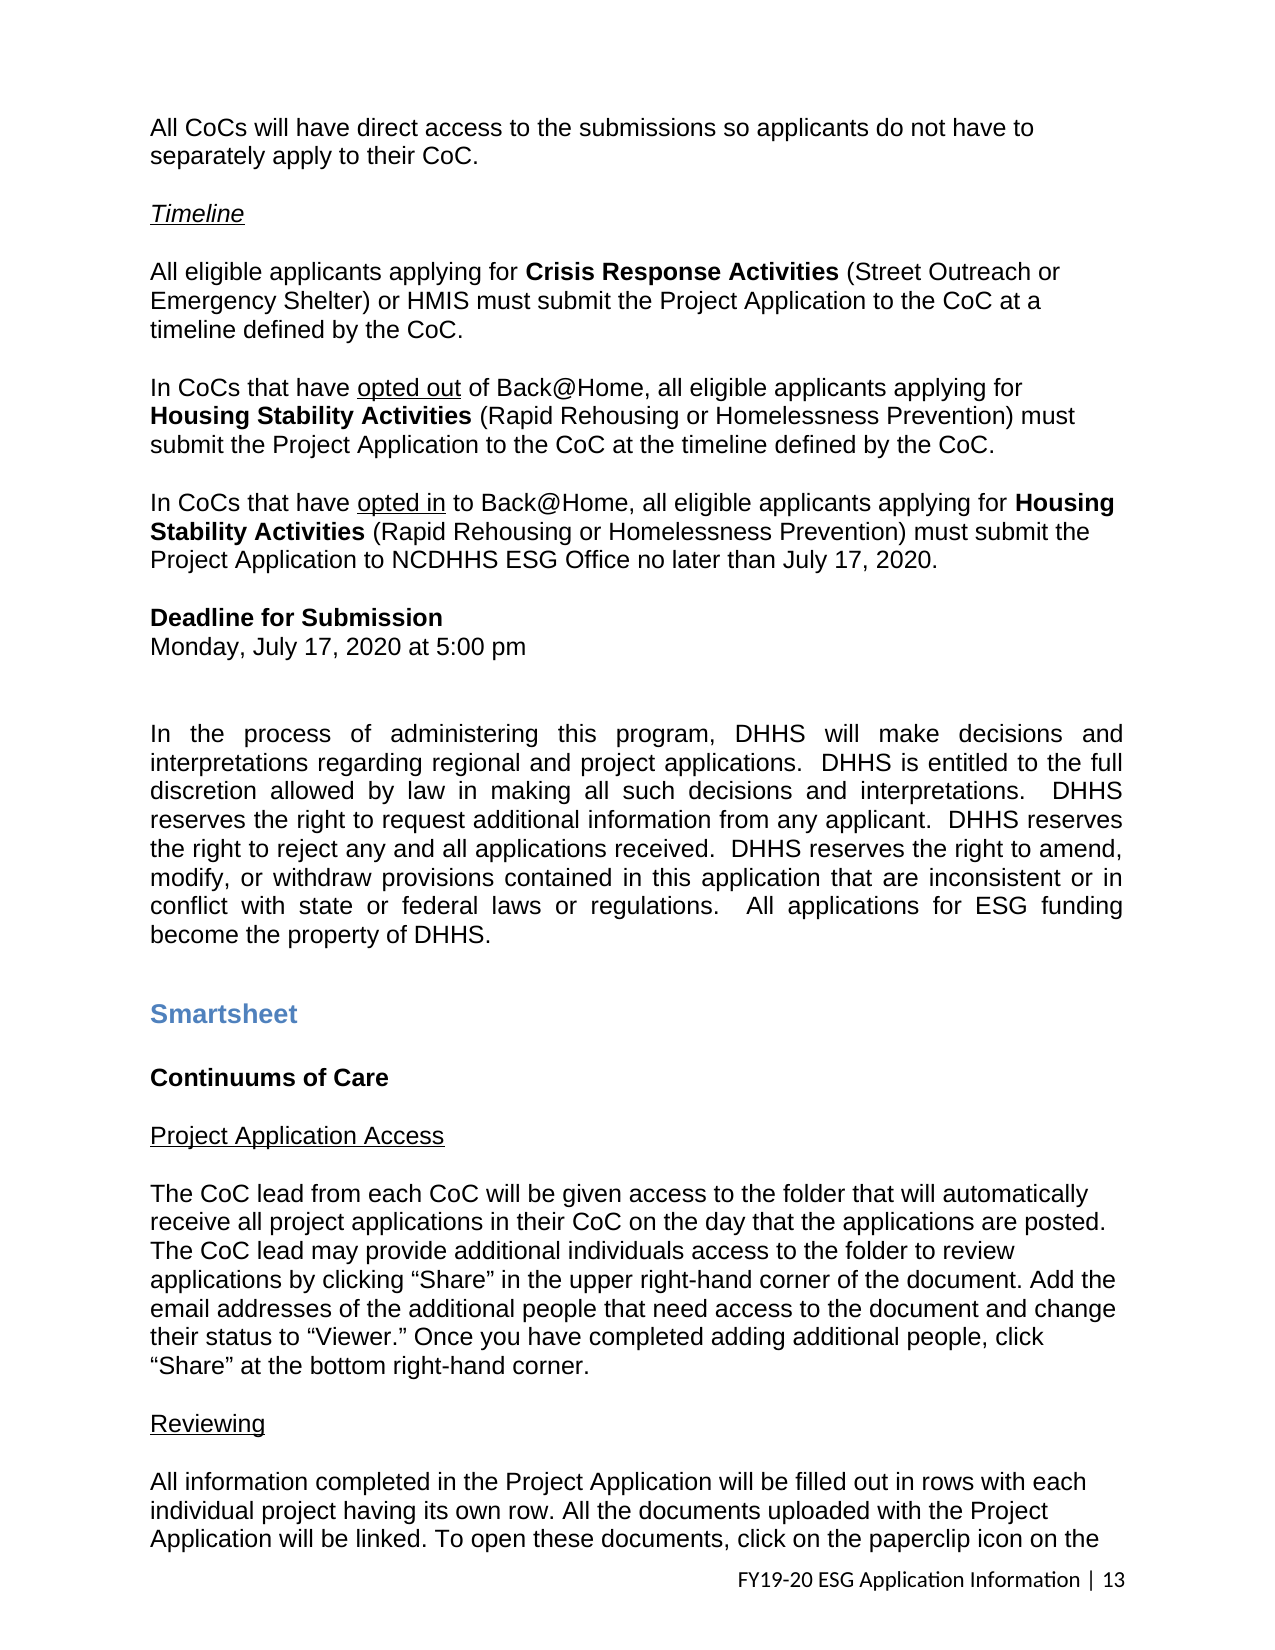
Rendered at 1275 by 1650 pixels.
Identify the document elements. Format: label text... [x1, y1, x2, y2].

text In CoCs that have opted out of Back@Home, all eligible applicants applying for Housing Stability Activities (Rapid Rehousing or Homelessness Prevention) must submit the Project Application to the CoC at the timeline defined by the CoC. [150, 372, 1125, 459]
text Continuums of Care [150, 1063, 1125, 1091]
subtitle Smartsheet [150, 998, 1125, 1029]
text In CoCs that have opted in to Back@Home, all eligible applicants applying for Housing Stability Activities (Rapid Rehousing or Homelessness Prevention) must submit the Project Application to NCDHHS ESG Office no later than July 17, 2020. [150, 488, 1125, 574]
text All eligible applicants applying for Crisis Response Activities (Street Outreach or Emergency Shelter) or HMIS must submit the Project Application to the CoC at a timeline defined by the CoC. [150, 257, 1125, 343]
text In the process of administering this program, DHHS will make decisions and interpretations regarding regional and project applications. DHHS is entitled to the full discretion allowed by law in making all such decisions and interpretations. DHHS reserves the right to request additional information from any applicant. DHHS reserves the right to reject any and all applications received. DHHS reserves the right to amend, modify, or withdraw provisions contained in this application that are inconsistent or in conflict with state or federal laws or regulations. All applications for ESG funding become the property of DHHS. [150, 719, 1125, 949]
text All CoCs will have direct access to the submissions so applicants do not have to separately apply to their CoC. [150, 112, 1125, 170]
text The CoC lead from each CoC will be given access to the folder that will automatically receive all project applications in their CoC on the day that the applications are posted. The CoC lead may provide additional individuals access to the folder to review applications by clicking “Share” in the upper right-hand corner of the document. Add the email addresses of the additional people that need access to the document and change their status to “Viewer.” Once you have completed adding additional people, click “Share” at the bottom right-hand corner. [150, 1178, 1125, 1380]
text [150, 1467, 1125, 1553]
text Project Application Access [150, 1121, 1125, 1149]
text Timeline [150, 199, 1125, 228]
text Deadline for Submission Monday, July 17, 2020 at 5:00 pm [150, 603, 1125, 661]
text Reviewing [150, 1409, 1125, 1438]
